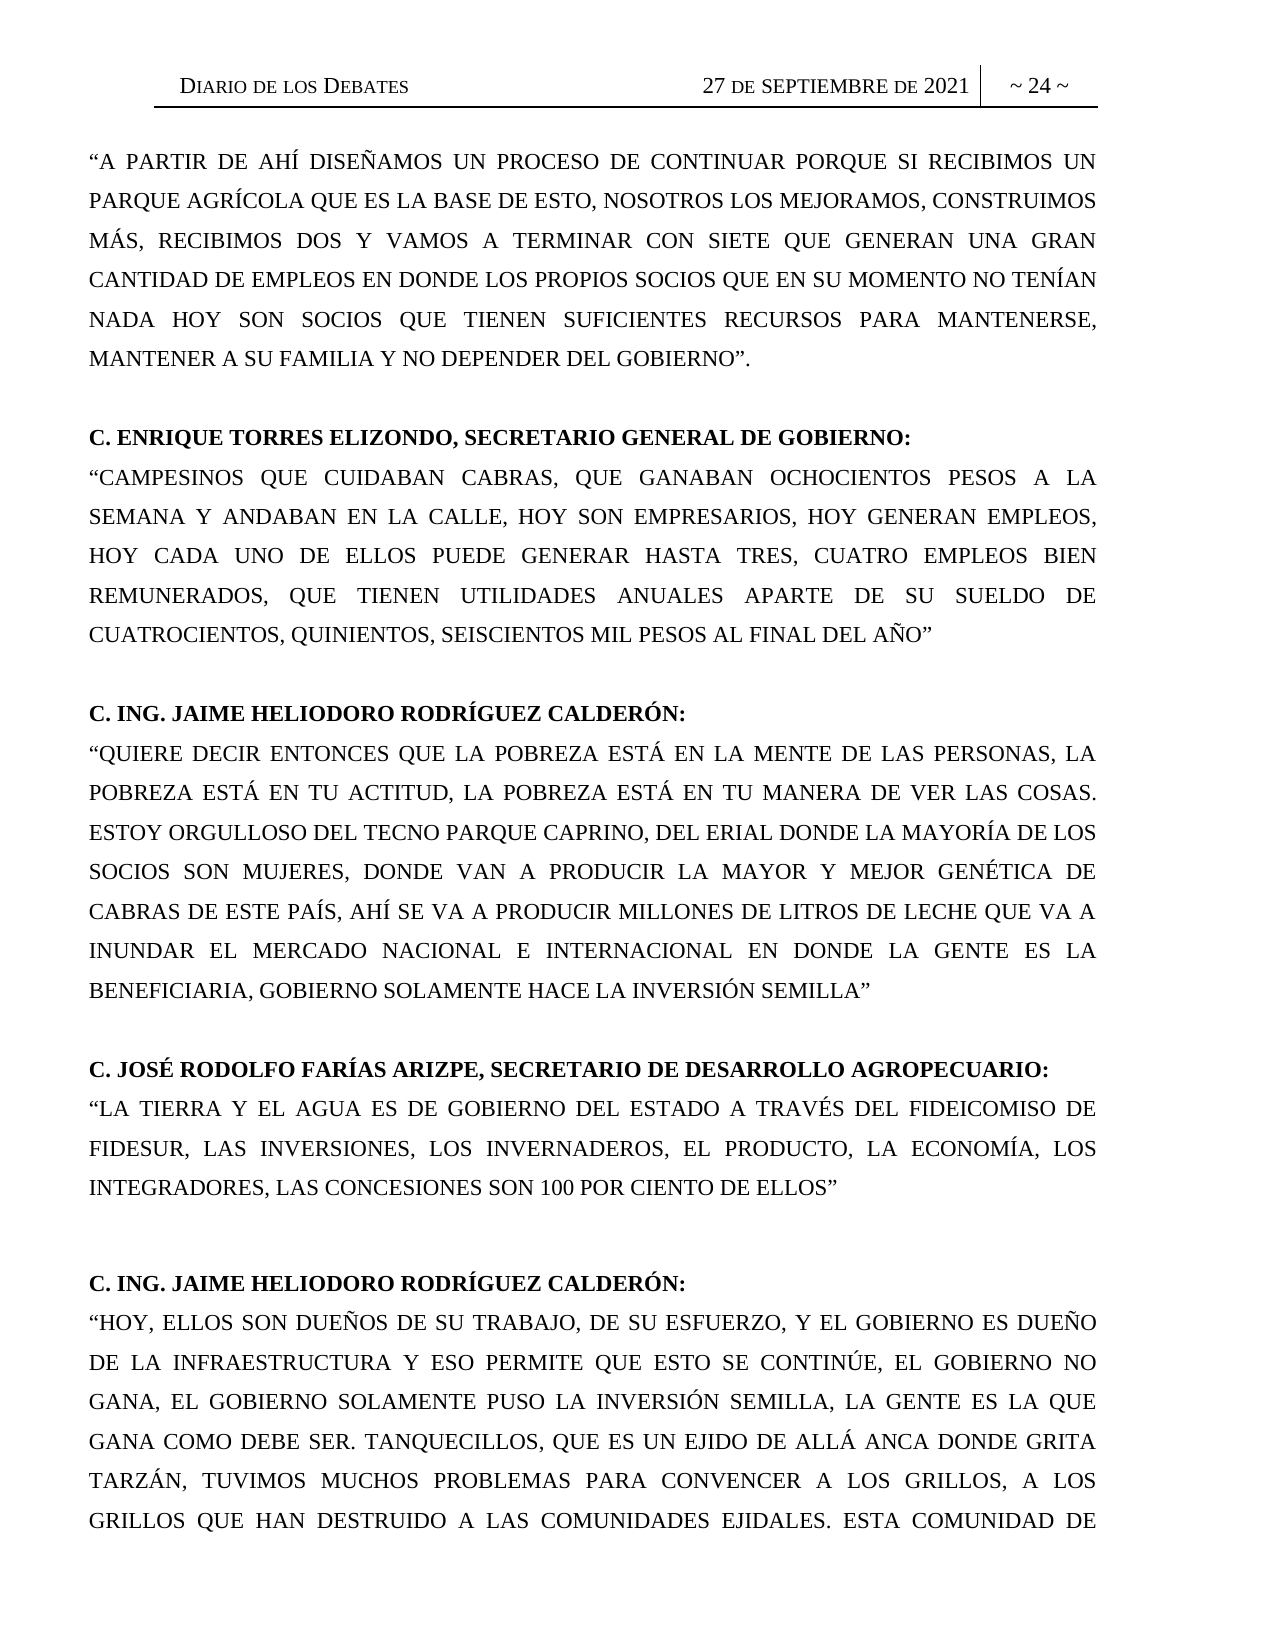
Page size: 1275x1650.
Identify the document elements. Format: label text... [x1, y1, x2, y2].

text C. ING. JAIME HELIODORO RODRÍGUEZ CALDERÓN: [89, 1270, 1098, 1296]
text “LA TIERRA Y EL AGUA ES DE GOBIERNO DEL ESTADO A TRAVÉS DEL FIDEICOMISO DE FIDESUR, LAS INVERSIONES, LOS INVERNADEROS, EL PRODUCTO, LA ECONOMÍA, LOS INTEGRADORES, LAS CONCESIONES SON 100 POR CIENTO DE ELLOS” [89, 1095, 1098, 1201]
text C. ING. JAIME HELIODORO RODRÍGUEZ CALDERÓN: [89, 700, 1098, 727]
text “A PARTIR DE AHÍ DISEÑAMOS UN PROCESO DE CONTINUAR PORQUE SI RECIBIMOS UN PARQUE AGRÍCOLA QUE ES LA BASE DE ESTO, NOSOTROS LOS MEJORAMOS, CONSTRUIMOS MÁS, RECIBIMOS DOS Y VAMOS A TERMINAR CON SIETE QUE GENERAN UNA GRAN CANTIDAD DE EMPLEOS EN DONDE LOS PROPIOS SOCIOS QUE EN SU MOMENTO NO TENÍAN NADA HOY SON SOCIOS QUE TIENEN SUFICIENTES RECURSOS PARA MANTENERSE, MANTENER A SU FAMILIA Y NO DEPENDER DEL GOBIERNO”. [89, 148, 1098, 371]
text “CAMPESINOS QUE CUIDABAN CABRAS, QUE GANABAN OCHOCIENTOS PESOS A LA SEMANA Y ANDABAN EN LA CALLE, HOY SON EMPRESARIOS, HOY GENERAN EMPLEOS, HOY CADA UNO DE ELLOS PUEDE GENERAR HASTA TRES, CUATRO EMPLEOS BIEN REMUNERADOS, QUE TIENEN UTILIDADES ANUALES APARTE DE SU SUELDO DE CUATROCIENTOS, QUINIENTOS, SEISCIENTOS MIL PESOS AL FINAL DEL AÑO” [89, 463, 1098, 648]
text C. ENRIQUE TORRES ELIZONDO, SECRETARIO GENERAL DE GOBIERNO: [89, 424, 1098, 450]
text “QUIERE DECIR ENTONCES QUE LA POBREZA ESTÁ EN LA MENTE DE LAS PERSONAS, LA POBREZA ESTÁ EN TU ACTITUD, LA POBREZA ESTÁ EN TU MANERA DE VER LAS COSAS. ESTOY ORGULLOSO DEL TECNO PARQUE CAPRINO, DEL ERIAL DONDE LA MAYORÍA DE LOS SOCIOS SON MUJERES, DONDE VAN A PRODUCIR LA MAYOR Y MEJOR GENÉTICA DE CABRAS DE ESTE PAÍS, AHÍ SE VA A PRODUCIR MILLONES DE LITROS DE LECHE QUE VA A INUNDAR EL MERCADO NACIONAL E INTERNACIONAL EN DONDE LA GENTE ES LA BENEFICIARIA, GOBIERNO SOLAMENTE HACE LA INVERSIÓN SEMILLA” [89, 740, 1098, 1003]
text C. JOSÉ RODOLFO FARÍAS ARIZPE, SECRETARIO DE DESARROLLO AGROPECUARIO: [89, 1056, 1098, 1082]
